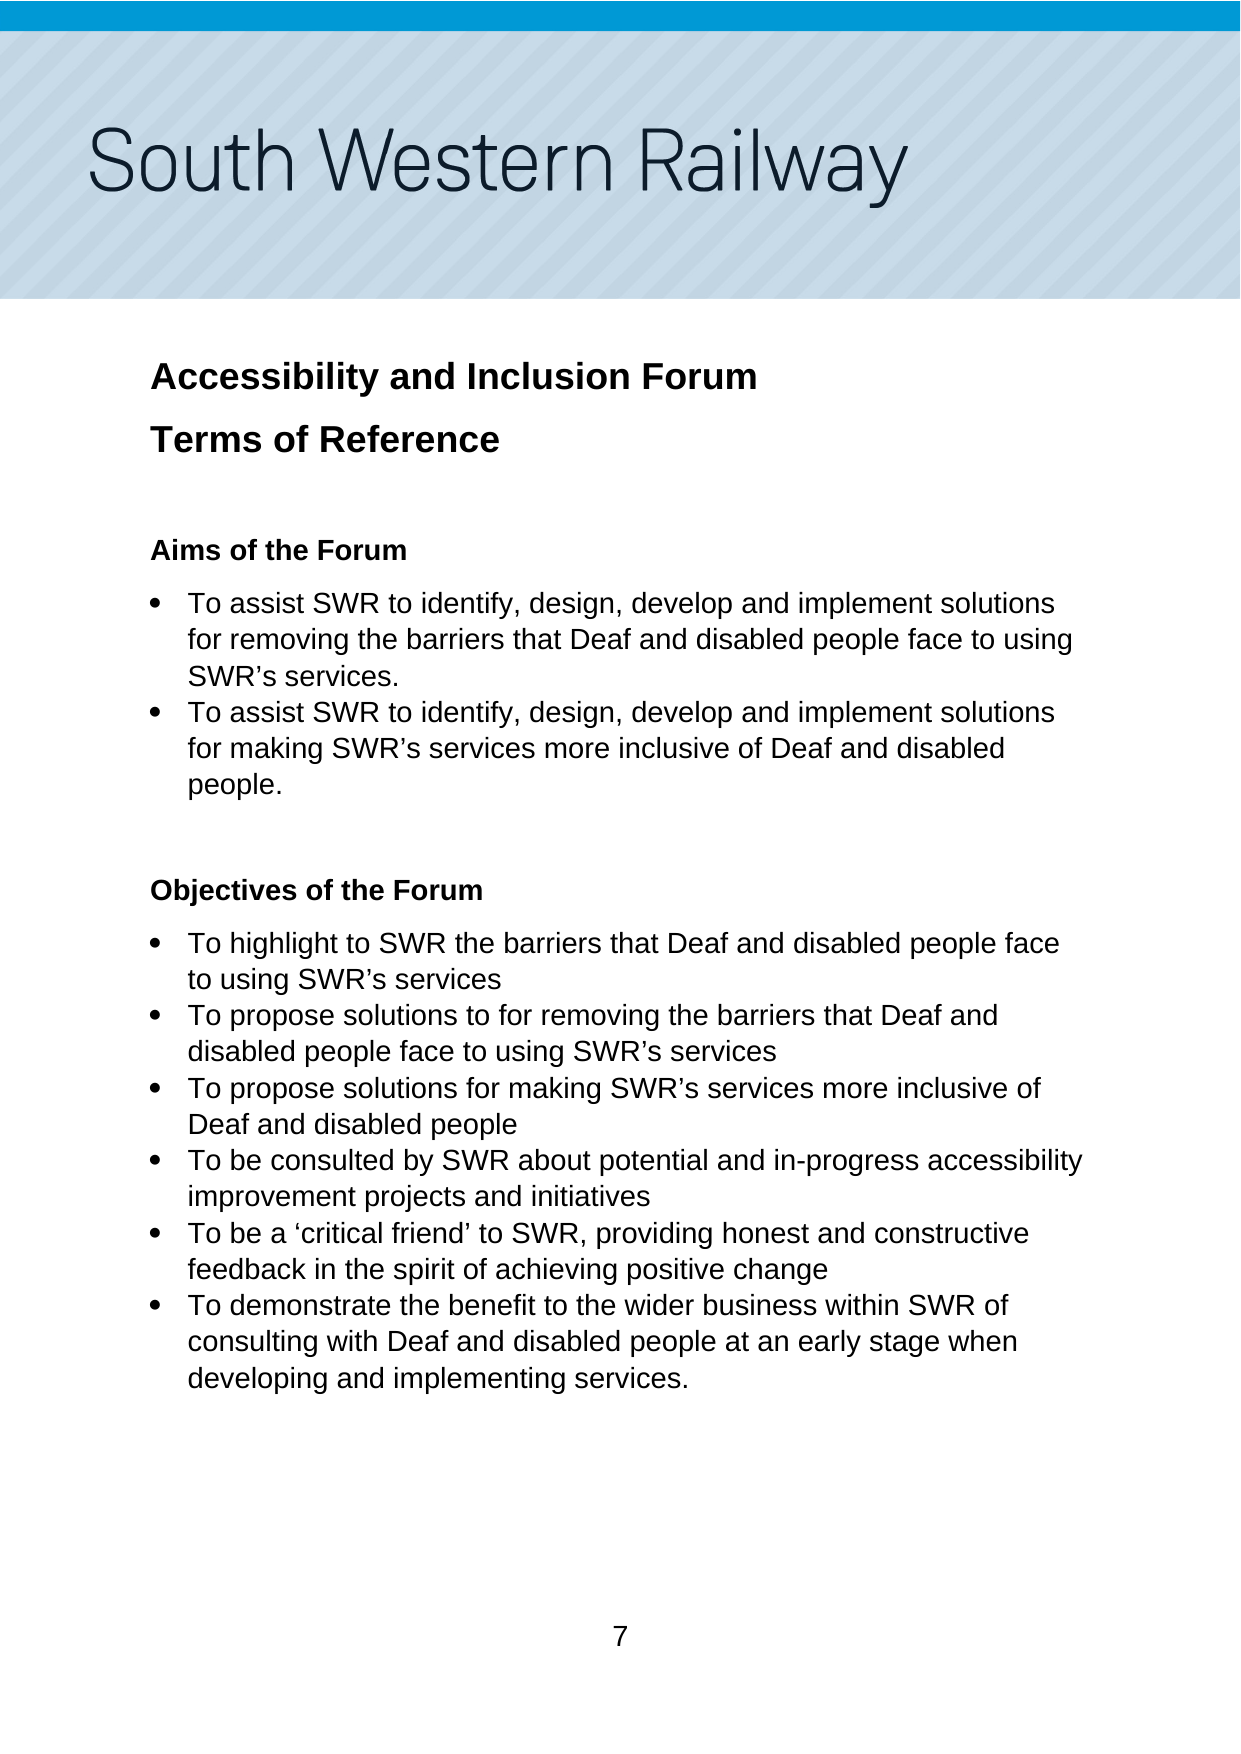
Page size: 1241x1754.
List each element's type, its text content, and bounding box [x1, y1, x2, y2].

text Aims of the Forum [150, 533, 1090, 567]
list To assist SWR to identify, design, develop and implement solutions for making SWR’s services more inclusive of Deaf and disabled people. [150, 695, 1090, 801]
list To propose solutions to for removing the barriers that Deaf and disabled people face to using SWR’s services [150, 998, 1090, 1068]
text Terms of Reference [150, 417, 1090, 460]
list To be a ‘critical friend’ to SWR, providing honest and constructive feedback in the spirit of achieving positive change [150, 1216, 1090, 1286]
list To demonstrate the benefit to the wider business within SWR of consulting with Deaf and disabled people at an early stage when developing and implementing services. [150, 1288, 1090, 1394]
list To assist SWR to identify, design, develop and implement solutions for removing the barriers that Deaf and disabled people face to using SWR’s services. [150, 586, 1090, 692]
text Accessibility and Inclusion Forum [150, 354, 1090, 397]
list To highlight to SWR the barriers that Deaf and disabled people face to using SWR’s services [150, 926, 1090, 996]
list To propose solutions for making SWR’s services more inclusive of Deaf and disabled people [150, 1071, 1090, 1141]
list To be consulted by SWR about potential and in-progress accessibility improvement projects and initiatives [150, 1143, 1090, 1213]
text Objectives of the Forum [150, 873, 1090, 906]
picture [0, 32, 1241, 299]
